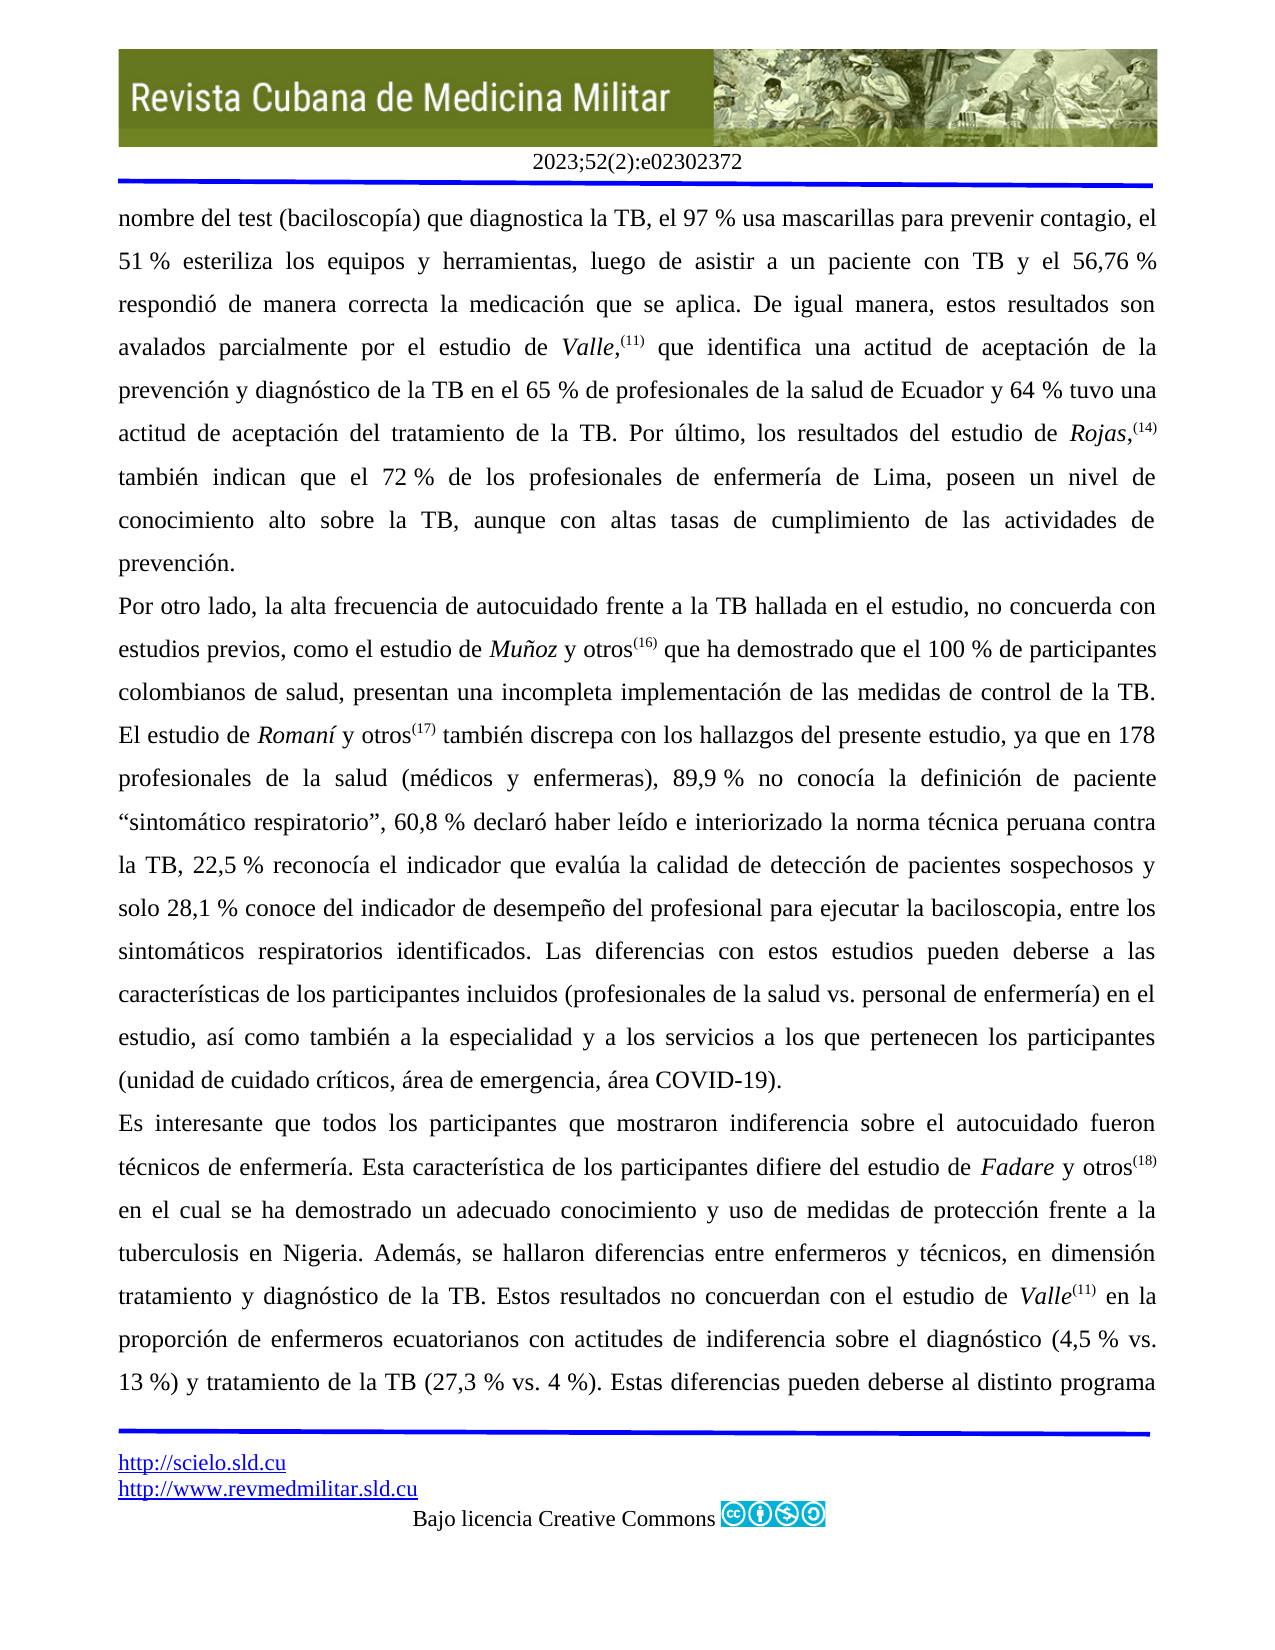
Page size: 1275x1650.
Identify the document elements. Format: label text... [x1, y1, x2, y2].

text Por otro lado, la alta frecuencia de autocuidado frente a la TB hallada en el estudio, no concuerda con estudios previos, como el estudio de Muñoz y otros(16) que ha demostrado que el 100 % de participantes colombianos de salud, presentan una incompleta implementación de las medidas de control de la TB. El estudio de Romaní y otros(17) también discrepa con los hallazgos del presente estudio, ya que en 178 profesionales de la salud (médicos y enfermeras), 89,9 % no conocía la definición de paciente “sintomático respiratorio”, 60,8 % declaró haber leído e interiorizado la norma técnica peruana contra la TB, 22,5 % reconocía el indicador que evalúa la calidad de detección de pacientes sospechosos y solo 28,1 % conoce del indicador de desempeño del profesional para ejecutar la baciloscopia, entre los sintomáticos respiratorios identificados. Las diferencias con estos estudios pueden deberse a las características de los participantes incluidos (profesionales de la salud vs. personal de enfermería) en el estudio, así como también a la especialidad y a los servicios a los que pertenecen los participantes (unidad de cuidado críticos, área de emergencia, área COVID-19). [118, 591, 1157, 1094]
picture [118, 49, 1158, 147]
picture [720, 1501, 826, 1527]
